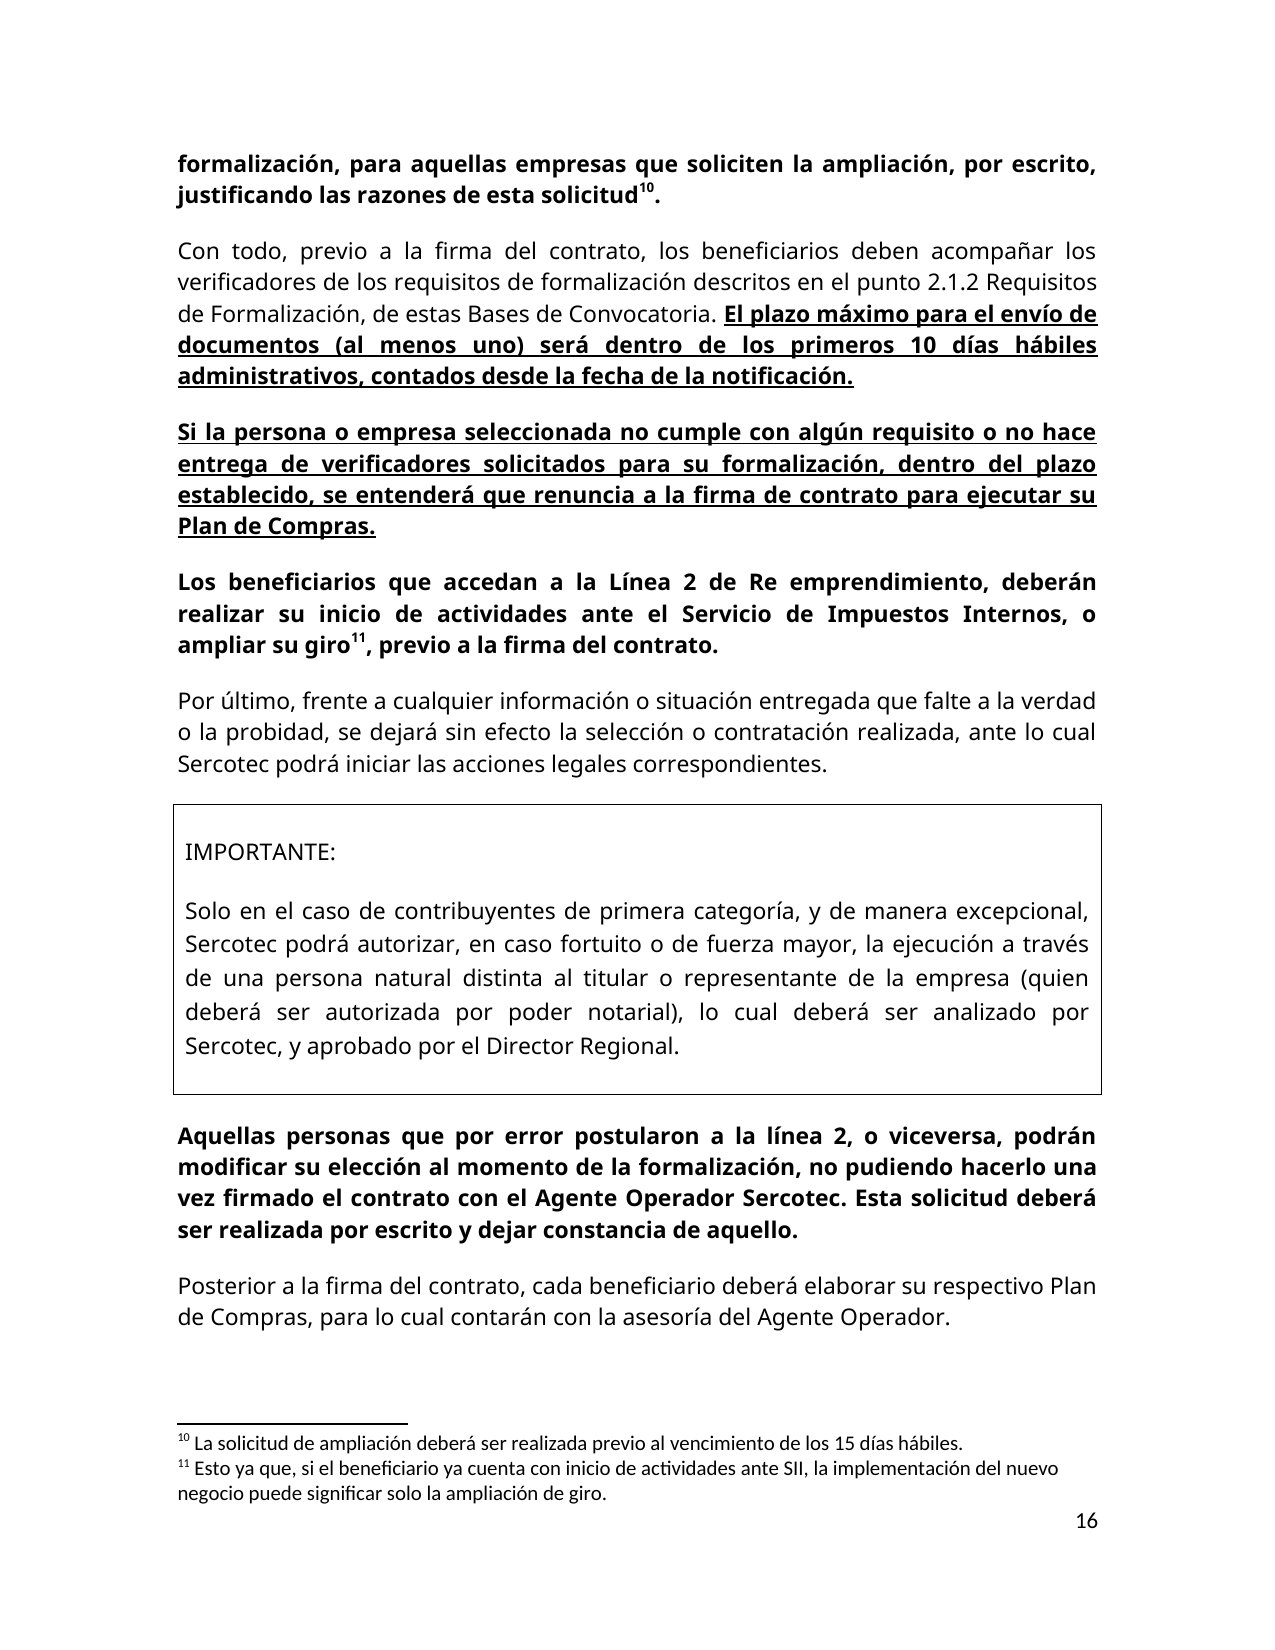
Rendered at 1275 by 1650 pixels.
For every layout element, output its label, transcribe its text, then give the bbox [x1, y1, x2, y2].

text Con todo, previo a la firma del contrato, los beneficiarios deben acompañar los verificadores de los requisitos de formalización descritos en el punto 2.1.2 Requisitos de Formalización, de estas Bases de Convocatoria. El plazo máximo para el envío de documentos (al menos uno) será dentro de los primeros 10 días hábiles administrativos, contados desde la fecha de la notificación. [177, 356, 1098, 391]
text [177, 148, 1098, 210]
text Los beneficiarios que accedan a la Línea 2 de Re emprendimiento, deberán realizar su inicio de actividades ante el Servicio de Impuestos Internos, o ampliar su giro, previo a la firma del contrato. [177, 566, 1098, 660]
text Si la persona o empresa seleccionada no cumple con algún requisito o no hace entrega de verificadores solicitados para su formalización, dentro del plazo establecido, se entenderá que renuncia a la firma de contrato para ejecutar su Plan de Compras. [177, 416, 1098, 541]
text Posterior a la firma del contrato, cada beneficiario deberá elaborar su respectivo Plan de Compras, para lo cual contarán con la asesoría del Agente Operador. [177, 1270, 1098, 1332]
text Con todo, previo a la firma del contrato, los beneficiarios deben acompañar los verificadores de los requisitos de formalización descritos en el punto 2.1.2 Requisitos de Formalización, de estas Bases de Convocatoria. El plazo máximo para el envío de documentos (al menos uno) será dentro de los primeros 10 días hábiles administrativos, contados desde la fecha de la notificación. [177, 235, 1098, 355]
text Aquellas personas que por error postularon a la línea 2, o viceversa, podrán modificar su elección al momento de la formalización, no pudiendo hacerlo una vez firmado el contrato con el Agente Operador Sercotec. Esta solicitud deberá ser realizada por escrito y dejar constancia de aquello. [177, 1120, 1098, 1245]
table_header IMPORTANTE: Solo en el caso de contribuyentes de primera categoría, y de manera excepcional, Sercotec podrá autorizar, en caso fortuito o de fuerza mayor, la ejecución a través de una persona natural distinta al titular o representante de la empresa (quien deberá ser autorizada por poder notarial), lo cual deberá ser analizado por Sercotec, y aprobado por el Director Regional. [174, 805, 1101, 1094]
text Por último, frente a cualquier información o situación entregada que falte a la verdad o la probidad, se dejará sin efecto la selección o contratación realizada, ante lo cual Sercotec podrá iniciar las acciones legales correspondientes. [177, 685, 1098, 779]
